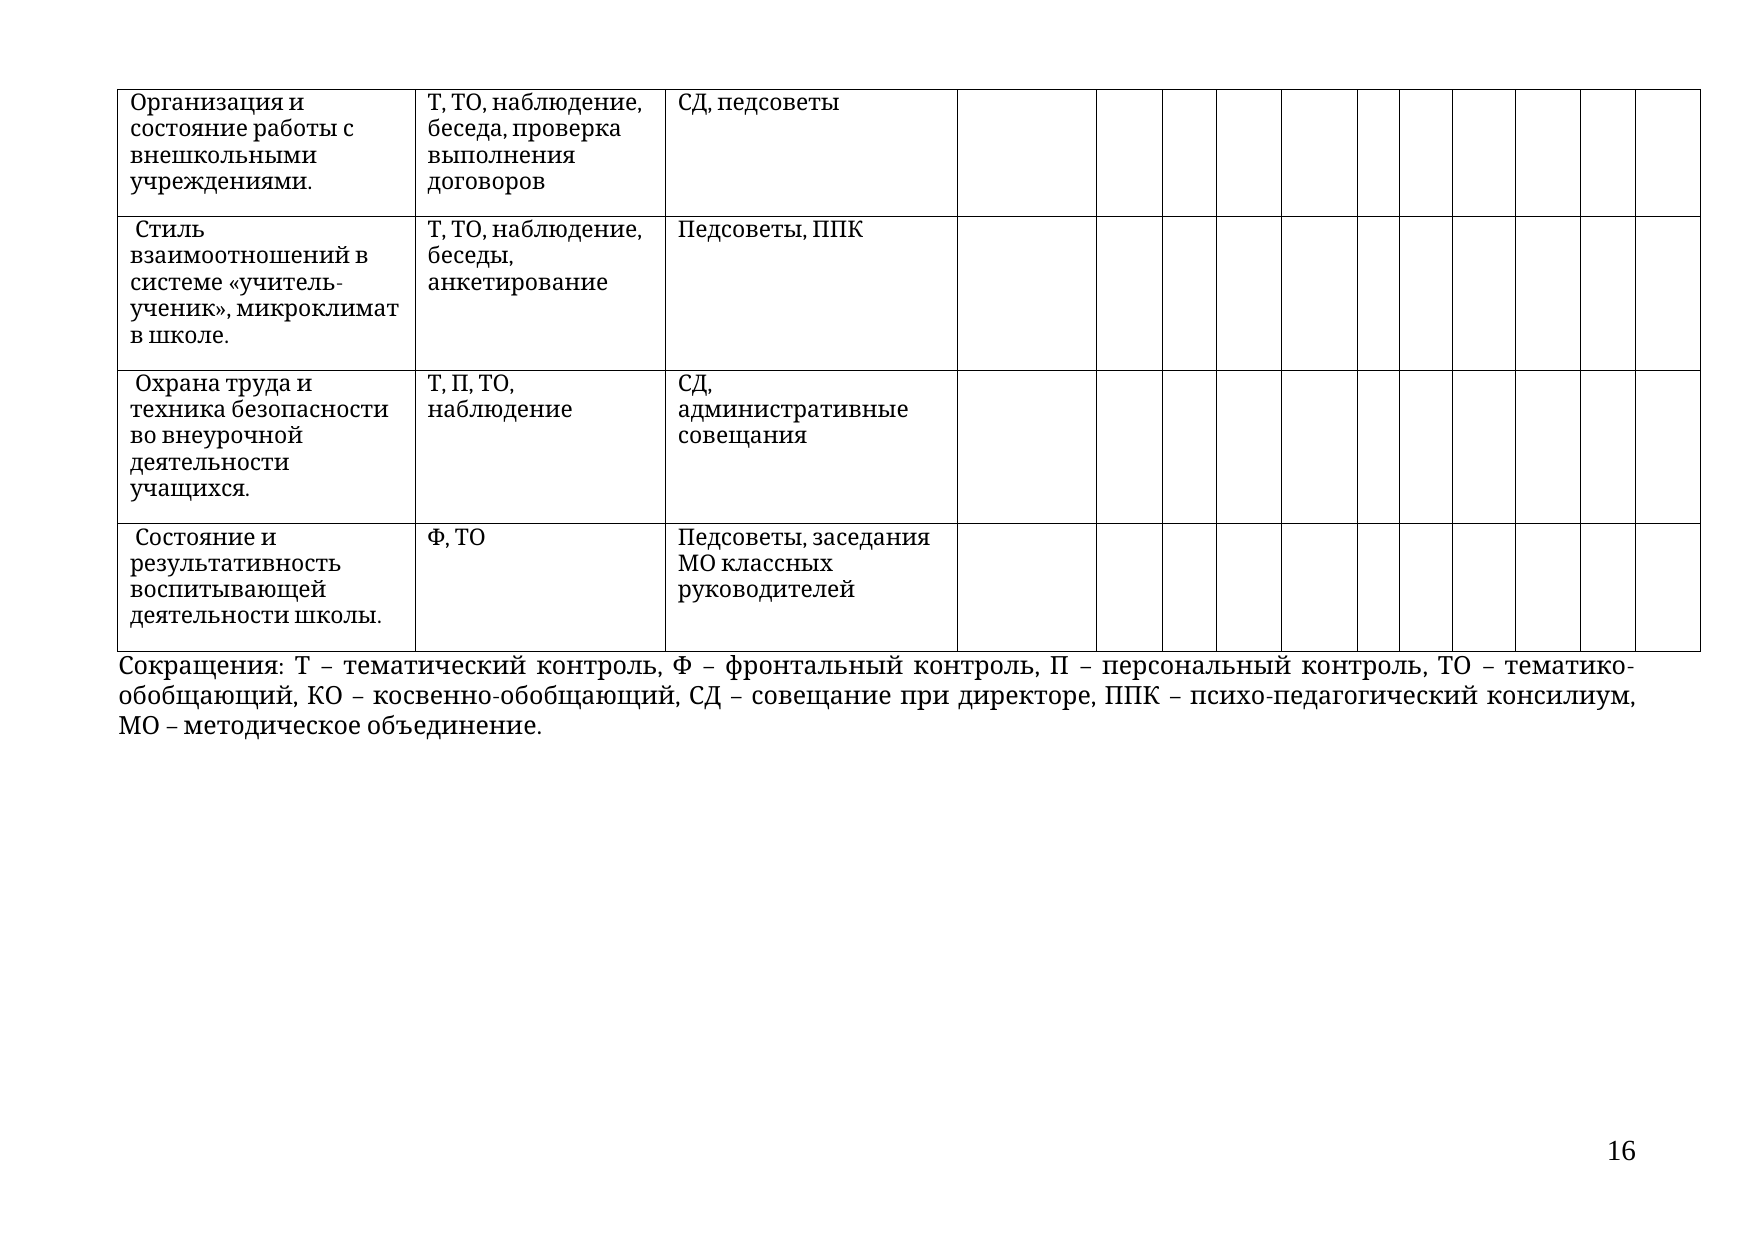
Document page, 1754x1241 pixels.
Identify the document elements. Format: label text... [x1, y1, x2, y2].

table_cell [1581, 217, 1635, 369]
table_cell [1358, 217, 1399, 369]
table_cell СД, педсоветы [666, 90, 957, 216]
table_cell [1282, 90, 1357, 216]
table_cell [1282, 217, 1357, 369]
table_cell [1163, 217, 1216, 369]
table_cell Организация и состояние работы с внешкольными учреждениями. [118, 90, 415, 216]
table_cell [1516, 371, 1580, 523]
table_cell [1400, 524, 1452, 651]
table_cell [1636, 524, 1700, 651]
table_cell [1636, 217, 1700, 369]
table_cell [1217, 524, 1281, 651]
table_cell [1581, 371, 1635, 523]
table_cell [1217, 371, 1281, 523]
table_cell [1516, 524, 1580, 651]
table_cell [1282, 371, 1357, 523]
table_cell [1453, 217, 1515, 369]
table_cell [1358, 524, 1399, 651]
table_cell [1453, 371, 1515, 523]
table_cell [1400, 90, 1452, 216]
table_cell Т, ТО, наблюдение, беседы, анкетирование [416, 217, 665, 369]
table_cell [1453, 524, 1515, 651]
table_cell Педсоветы, заседания МО классных руководителей [666, 524, 957, 651]
text Сокращения: Т – тематический контроль, Ф – фронтальный контроль, П – персональный контроль, ТО – тематико-обобщающий, КО – косвенно-обобщающий, СД – совещание при директоре, ППК – психо-педагогический консилиум, МО – методическое объединение. [118, 652, 1636, 741]
table_cell [1581, 90, 1635, 216]
table_cell [1358, 90, 1399, 216]
table_cell [1163, 90, 1216, 216]
table_cell Стиль взаимоотношений в системе «учитель-ученик», микроклимат в школе. [118, 217, 415, 369]
table_cell [1581, 524, 1635, 651]
table_cell Охрана труда и техника безопасности во внеурочной деятельности учащихся. [118, 371, 415, 523]
table_cell Т, ТО, наблюдение, беседа, проверка выполнения договоров [416, 90, 665, 216]
table_cell [1453, 90, 1515, 216]
table_cell Ф, ТО [416, 524, 665, 651]
table_cell [958, 90, 1096, 216]
table_cell [1097, 90, 1162, 216]
table_cell [1400, 217, 1452, 369]
table_cell [1217, 90, 1281, 216]
table_cell [1217, 217, 1281, 369]
table_cell [1282, 524, 1357, 651]
table_cell [958, 524, 1096, 651]
table_cell [958, 217, 1096, 369]
table_cell [1097, 371, 1162, 523]
table_cell [1097, 217, 1162, 369]
table_cell Педсоветы, ППК [666, 217, 957, 369]
table_cell [1636, 371, 1700, 523]
table_cell Состояние и результативность воспитывающей деятельности школы. [118, 524, 415, 651]
table_cell Т, П, ТО, наблюдение [416, 371, 665, 523]
table_cell [1400, 371, 1452, 523]
table_cell [1097, 524, 1162, 651]
table_cell [1636, 90, 1700, 216]
table_cell [1516, 90, 1580, 216]
table_cell [1358, 371, 1399, 523]
table_cell [1163, 371, 1216, 523]
table_cell СД, административные совещания [666, 371, 957, 523]
table_cell [1163, 524, 1216, 651]
table_cell [1516, 217, 1580, 369]
table_cell [958, 371, 1096, 523]
